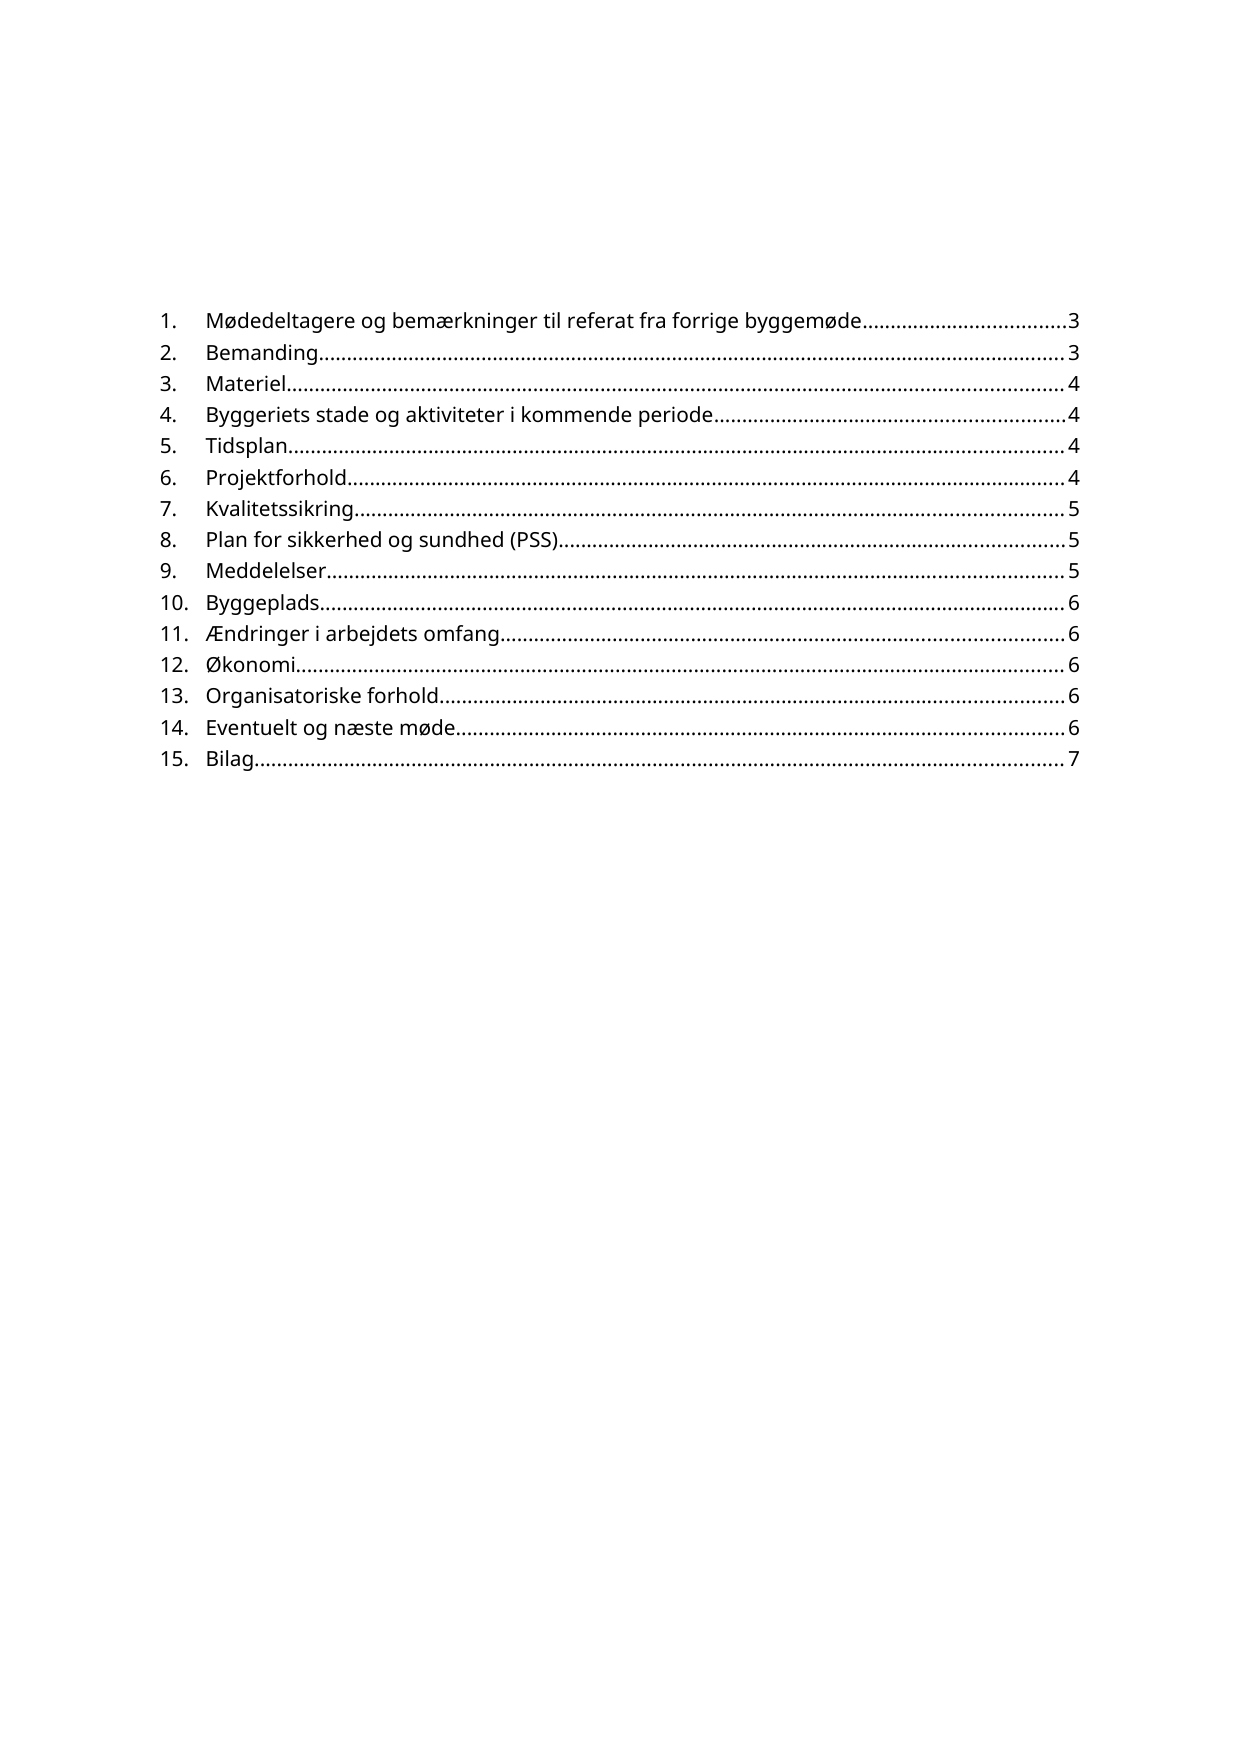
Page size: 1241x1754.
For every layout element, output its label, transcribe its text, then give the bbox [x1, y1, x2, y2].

text 3. Materiel 4 [159, 366, 1081, 397]
text 11. Ændringer i arbejdets omfang 6 [159, 616, 1081, 647]
text 12. Økonomi 6 [159, 647, 1081, 679]
text 7. Kvalitetssikring 5 [159, 491, 1081, 522]
text 2. Bemanding 3 [159, 335, 1081, 366]
text 4. Byggeriets stade og aktiviteter i kommende periode 4 [159, 397, 1081, 429]
text 1. Mødedeltagere og bemærkninger til referat fra forrige byggemøde 3 [159, 304, 1081, 335]
text 5. Tidsplan 4 [159, 429, 1081, 460]
text 6. Projektforhold 4 [159, 460, 1081, 491]
text 8. Plan for sikkerhed og sundhed (PSS) 5 [159, 522, 1081, 554]
text 10. Byggeplads 6 [159, 585, 1081, 616]
text 14. Eventuelt og næste møde 6 [159, 710, 1081, 741]
text 13. Organisatoriske forhold 6 [159, 679, 1081, 710]
text 15. Bilag 7 [159, 741, 1081, 772]
text 9. Meddelelser 5 [159, 554, 1081, 585]
